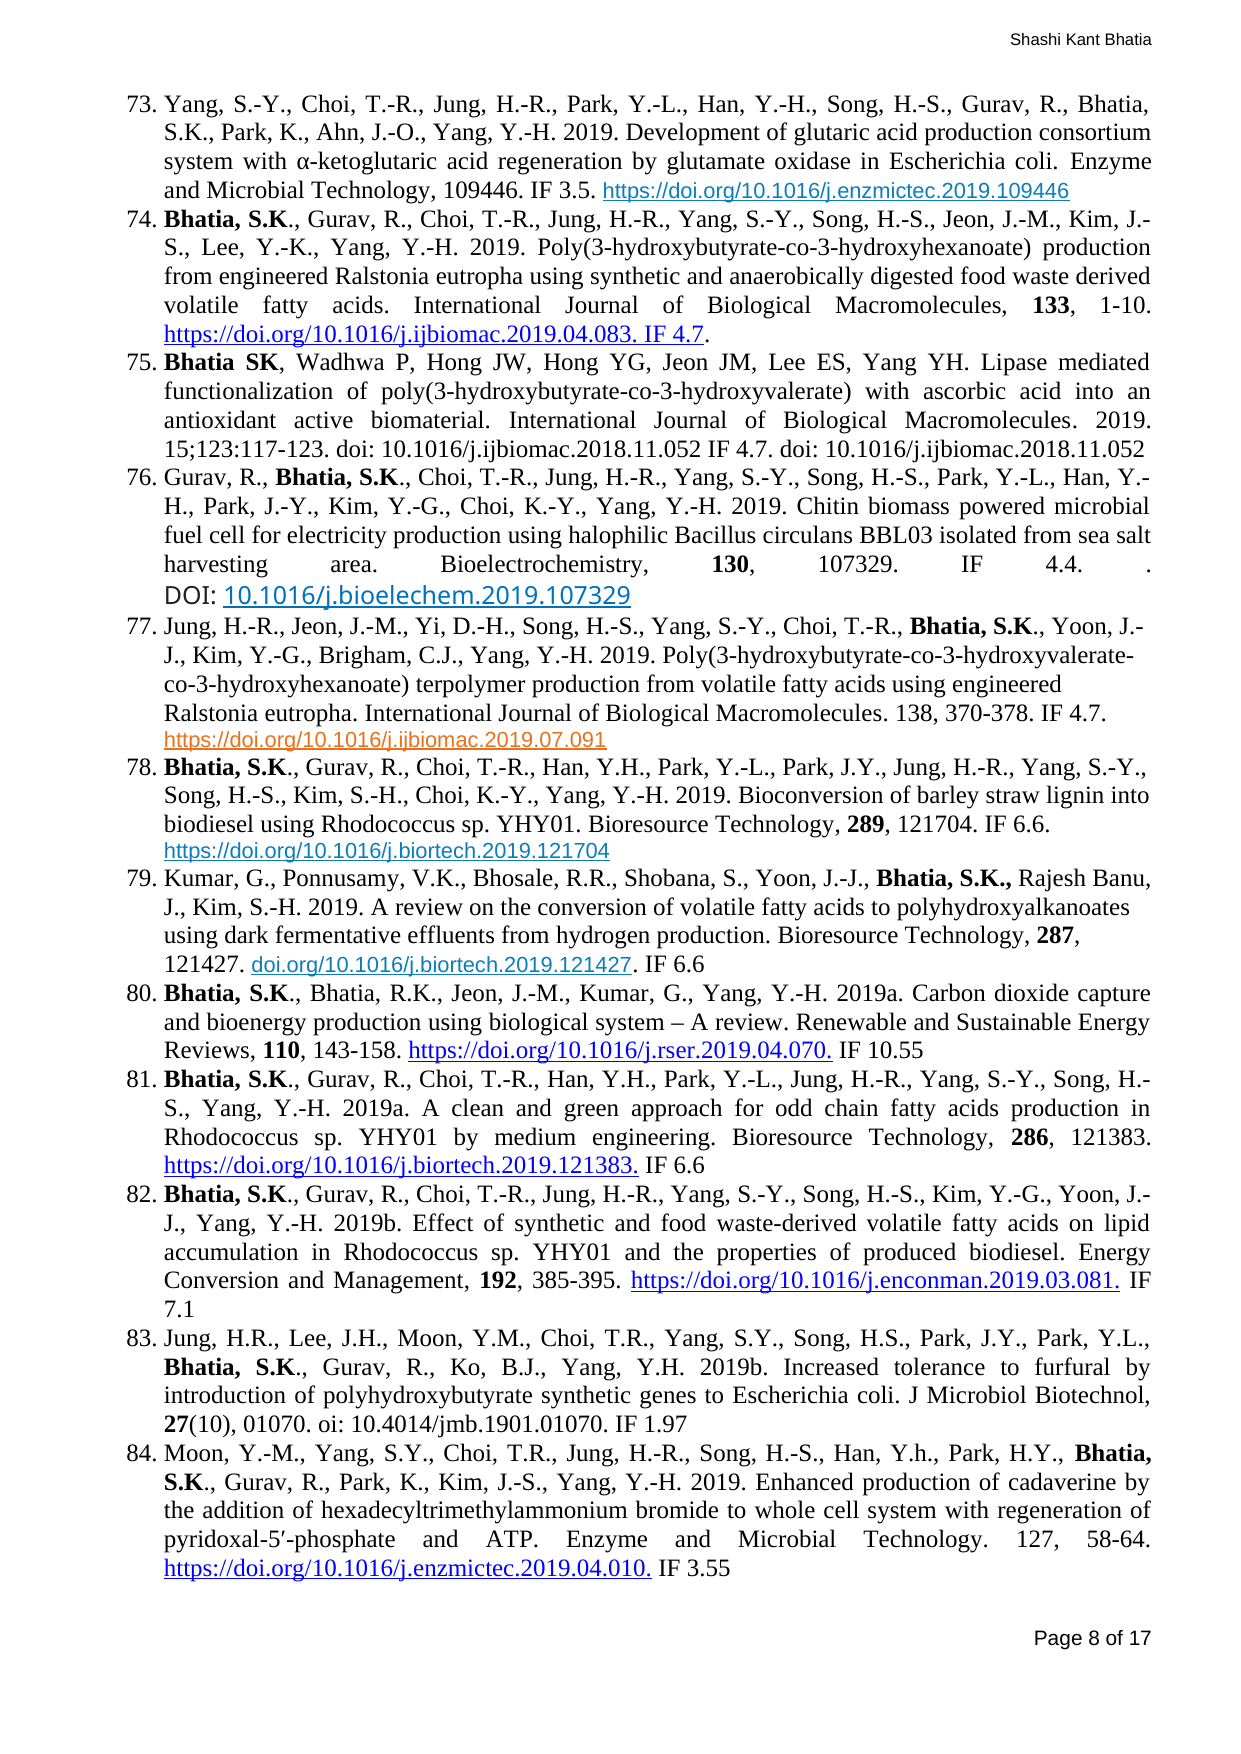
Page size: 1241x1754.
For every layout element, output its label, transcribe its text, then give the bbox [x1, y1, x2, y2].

list Bhatia, S.K., Bhatia, R.K., Jeon, J.-M., Kumar, G., Yang, Y.-H. 2019a. Carbon dioxide capture and bioenergy production using biological system – A review. Renewable and Sustainable Energy Reviews, 110, 143-158. https://doi.org/10.1016/j.rser.2019.04.070. IF 10.55 [126, 978, 1152, 1064]
list Bhatia, S.K., Gurav, R., Choi, T.-R., Han, Y.H., Park, Y.-L., Park, J.Y., Jung, H.-R., Yang, S.-Y., Song, H.-S., Kim, S.-H., Choi, K.-Y., Yang, Y.-H. 2019. Bioconversion of barley straw lignin into biodiesel using Rhodococcus sp. YHY01. Bioresource Technology, 289, 121704. IF 6.6. https://doi.org/10.1016/j.biortech.2019.121704 [126, 752, 1152, 863]
list Bhatia SK, Wadhwa P, Hong JW, Hong YG, Jeon JM, Lee ES, Yang YH. Lipase mediated functionalization of poly(3-hydroxybutyrate-co-3-hydroxyvalerate) with ascorbic acid into an antioxidant active biomaterial. International Journal of Biological Macromolecules. 2019. 15;123:117-123. doi: 10.1016/j.ijbiomac.2018.11.052 IF 4.7. doi: 10.1016/j.ijbiomac.2018.11.052 [126, 347, 1152, 462]
list Moon, Y.-M., Yang, S.Y., Choi, T.R., Jung, H.-R., Song, H.-S., Han, Y.h., Park, H.Y., Bhatia, S.K., Gurav, R., Park, K., Kim, J.-S., Yang, Y.-H. 2019. Enhanced production of cadaverine by the addition of hexadecyltrimethylammonium bromide to whole cell system with regeneration of pyridoxal-5′-phosphate and ATP. Enzyme and Microbial Technology. 127, 58-64. https://doi.org/10.1016/j.enzmictec.2019.04.010. IF 3.55 [126, 1438, 1152, 1582]
list Bhatia, S.K., Gurav, R., Choi, T.-R., Jung, H.-R., Yang, S.-Y., Song, H.-S., Kim, Y.-G., Yoon, J.-J., Yang, Y.-H. 2019b. Effect of synthetic and food waste-derived volatile fatty acids on lipid accumulation in Rhodococcus sp. YHY01 and the properties of produced biodiesel. Energy Conversion and Management, 192, 385-395. https://doi.org/10.1016/j.enconman.2019.03.081. IF 7.1 [126, 1179, 1152, 1323]
list Kumar, G., Ponnusamy, V.K., Bhosale, R.R., Shobana, S., Yoon, J.-J., Bhatia, S.K., Rajesh Banu, J., Kim, S.-H. 2019. A review on the conversion of volatile fatty acids to polyhydroxyalkanoates using dark fermentative effluents from hydrogen production. Bioresource Technology, 287, 121427. doi.org/10.1016/j.biortech.2019.121427. IF 6.6 [126, 863, 1152, 978]
list Gurav, R., Bhatia, S.K., Choi, T.-R., Jung, H.-R., Yang, S.-Y., Song, H.-S., Park, Y.-L., Han, Y.-H., Park, J.-Y., Kim, Y.-G., Choi, K.-Y., Yang, Y.-H. 2019. Chitin biomass powered microbial fuel cell for electricity production using halophilic Bacillus circulans BBL03 isolated from sea salt harvesting area. Bioelectrochemistry, 130, 107329. IF 4.4. . DOI: 10.1016/j.bioelechem.2019.107329 [126, 462, 1152, 611]
list Jung, H.R., Lee, J.H., Moon, Y.M., Choi, T.R., Yang, S.Y., Song, H.S., Park, J.Y., Park, Y.L., Bhatia, S.K., Gurav, R., Ko, B.J., Yang, Y.H. 2019b. Increased tolerance to furfural by introduction of polyhydroxybutyrate synthetic genes to Escherichia coli. J Microbiol Biotechnol, 27(10), 01070. oi: 10.4014/jmb.1901.01070. IF 1.97 [126, 1323, 1152, 1438]
list Bhatia, S.K., Gurav, R., Choi, T.-R., Han, Y.H., Park, Y.-L., Jung, H.-R., Yang, S.-Y., Song, H.-S., Yang, Y.-H. 2019a. A clean and green approach for odd chain fatty acids production in Rhodococcus sp. YHY01 by medium engineering. Bioresource Technology, 286, 121383. https://doi.org/10.1016/j.biortech.2019.121383. IF 6.6 [126, 1064, 1152, 1179]
list Jung, H.-R., Jeon, J.-M., Yi, D.-H., Song, H.-S., Yang, S.-Y., Choi, T.-R., Bhatia, S.K., Yoon, J.-J., Kim, Y.-G., Brigham, C.J., Yang, Y.-H. 2019. Poly(3-hydroxybutyrate-co-3-hydroxyvalerate-co-3-hydroxyhexanoate) terpolymer production from volatile fatty acids using engineered Ralstonia eutropha. International Journal of Biological Macromolecules. 138, 370-378. IF 4.7. https://doi.org/10.1016/j.ijbiomac.2019.07.091 [126, 611, 1152, 752]
list Yang, S.-Y., Choi, T.-R., Jung, H.-R., Park, Y.-L., Han, Y.-H., Song, H.-S., Gurav, R., Bhatia, S.K., Park, K., Ahn, J.-O., Yang, Y.-H. 2019. Development of glutaric acid production consortium system with α-ketoglutaric acid regeneration by glutamate oxidase in Escherichia coli. Enzyme and Microbial Technology, 109446. IF 3.5. https://doi.org/10.1016/j.enzmictec.2019.109446 [126, 89, 1152, 204]
list Bhatia, S.K., Gurav, R., Choi, T.-R., Jung, H.-R., Yang, S.-Y., Song, H.-S., Jeon, J.-M., Kim, J.-S., Lee, Y.-K., Yang, Y.-H. 2019. Poly(3-hydroxybutyrate-co-3-hydroxyhexanoate) production from engineered Ralstonia eutropha using synthetic and anaerobically digested food waste derived volatile fatty acids. International Journal of Biological Macromolecules, 133, 1-10. https://doi.org/10.1016/j.ijbiomac.2019.04.083. IF 4.7. [126, 204, 1152, 347]
